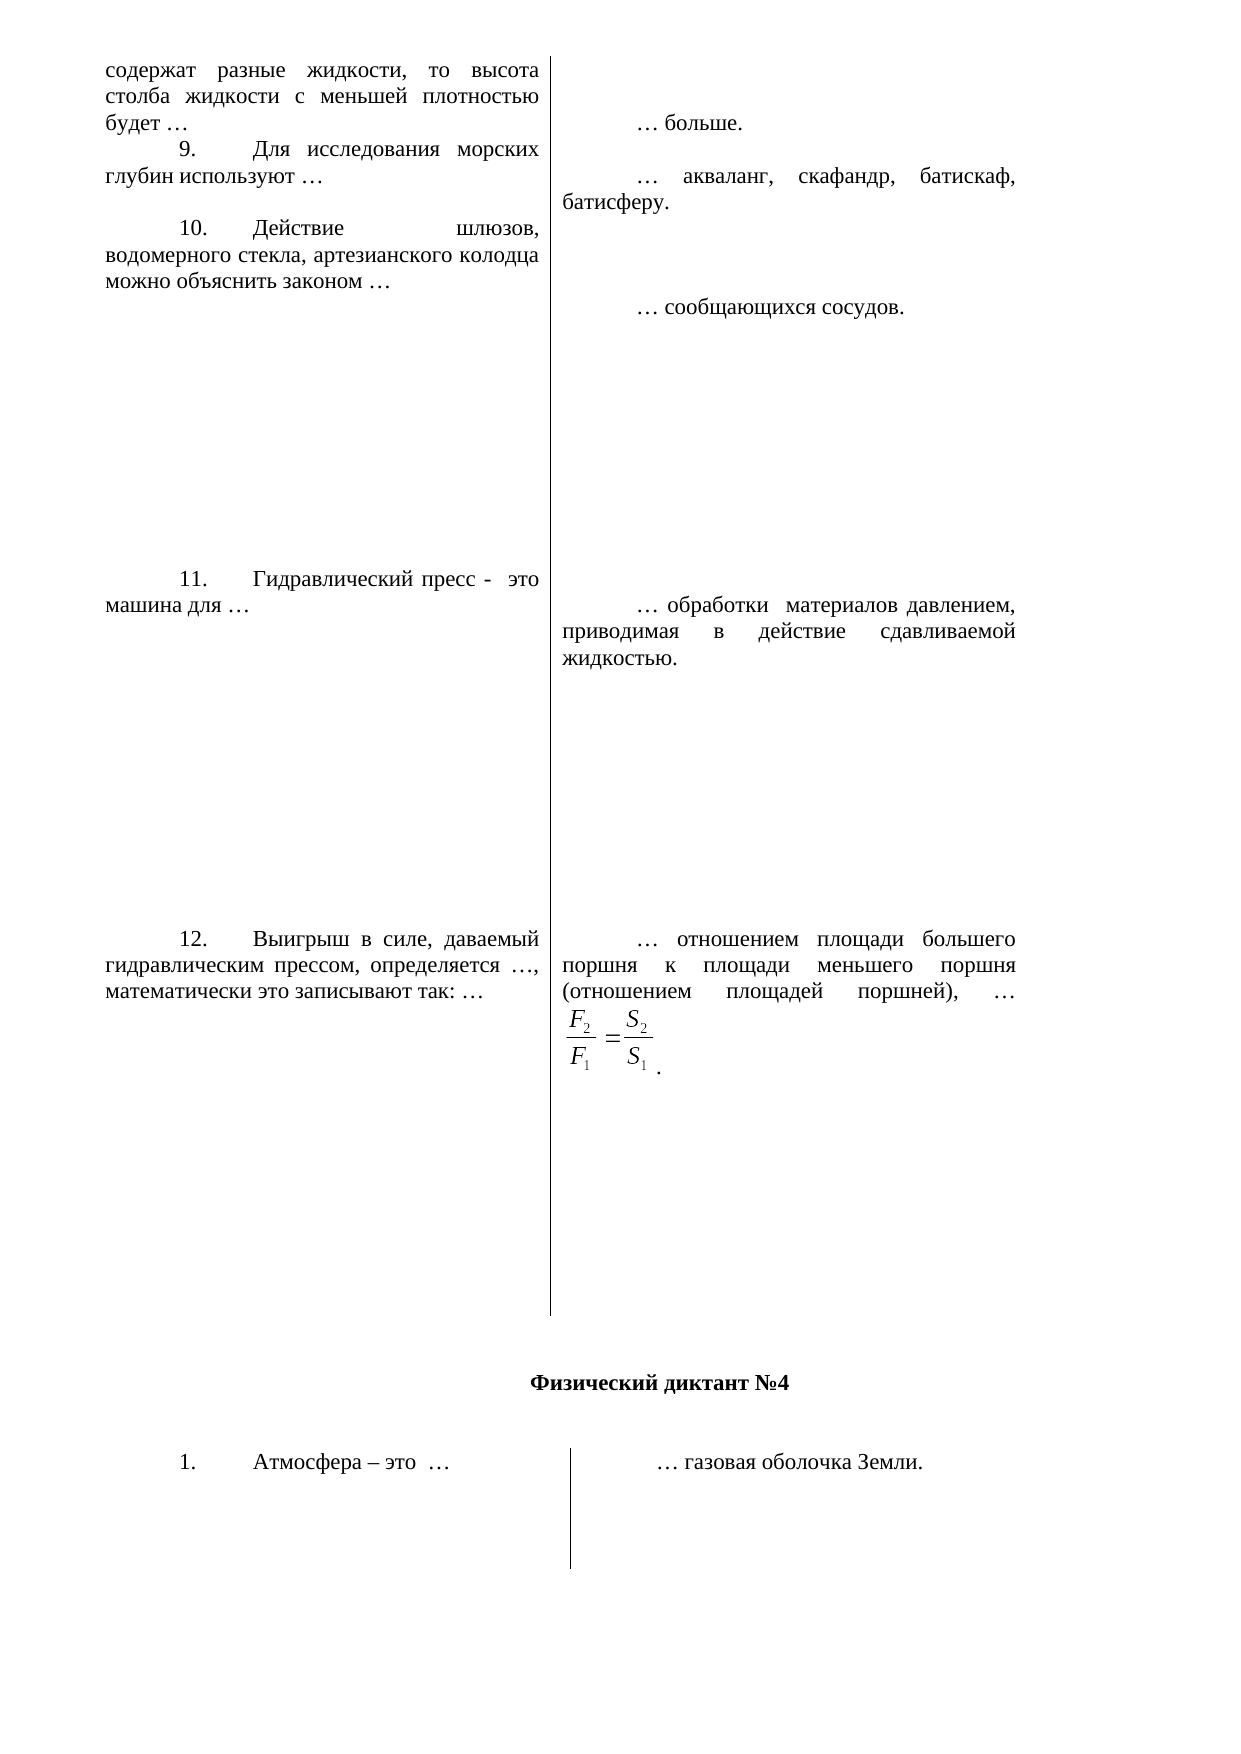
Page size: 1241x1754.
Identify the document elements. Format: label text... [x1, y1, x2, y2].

text Физический диктант №4 [94, 1369, 1152, 1395]
table_cell Действие шлюзов, водомерного стекла, артезианского колодца можно объяснить законом … [94, 214, 550, 565]
table_cell Для исследования морских глубин используют … [94, 135, 550, 214]
table_header … газовая оболочка Земли. [571, 1448, 1068, 1569]
table_cell … больше. [551, 56, 1028, 135]
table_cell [94, 56, 550, 135]
table_header Атмосфера – это … [94, 1448, 570, 1569]
table_cell … отношением площади большего поршня к площади меньшего поршня (отношением площадей поршней), … . [551, 925, 1028, 1316]
table_cell Выигрыш в силе, даваемый гидравлическим прессом, определяется …, математически это записывают так: … [94, 925, 550, 1316]
table_cell Гидравлический пресс - это машина для … [94, 565, 550, 925]
table_cell … обработки материалов давлением, приводимая в действие сдавливаемой жидкостью. [551, 565, 1028, 925]
table_cell … сообщающихся сосудов. [551, 214, 1028, 565]
table_cell … акваланг, скафандр, батискаф, батисферу. [551, 135, 1028, 214]
